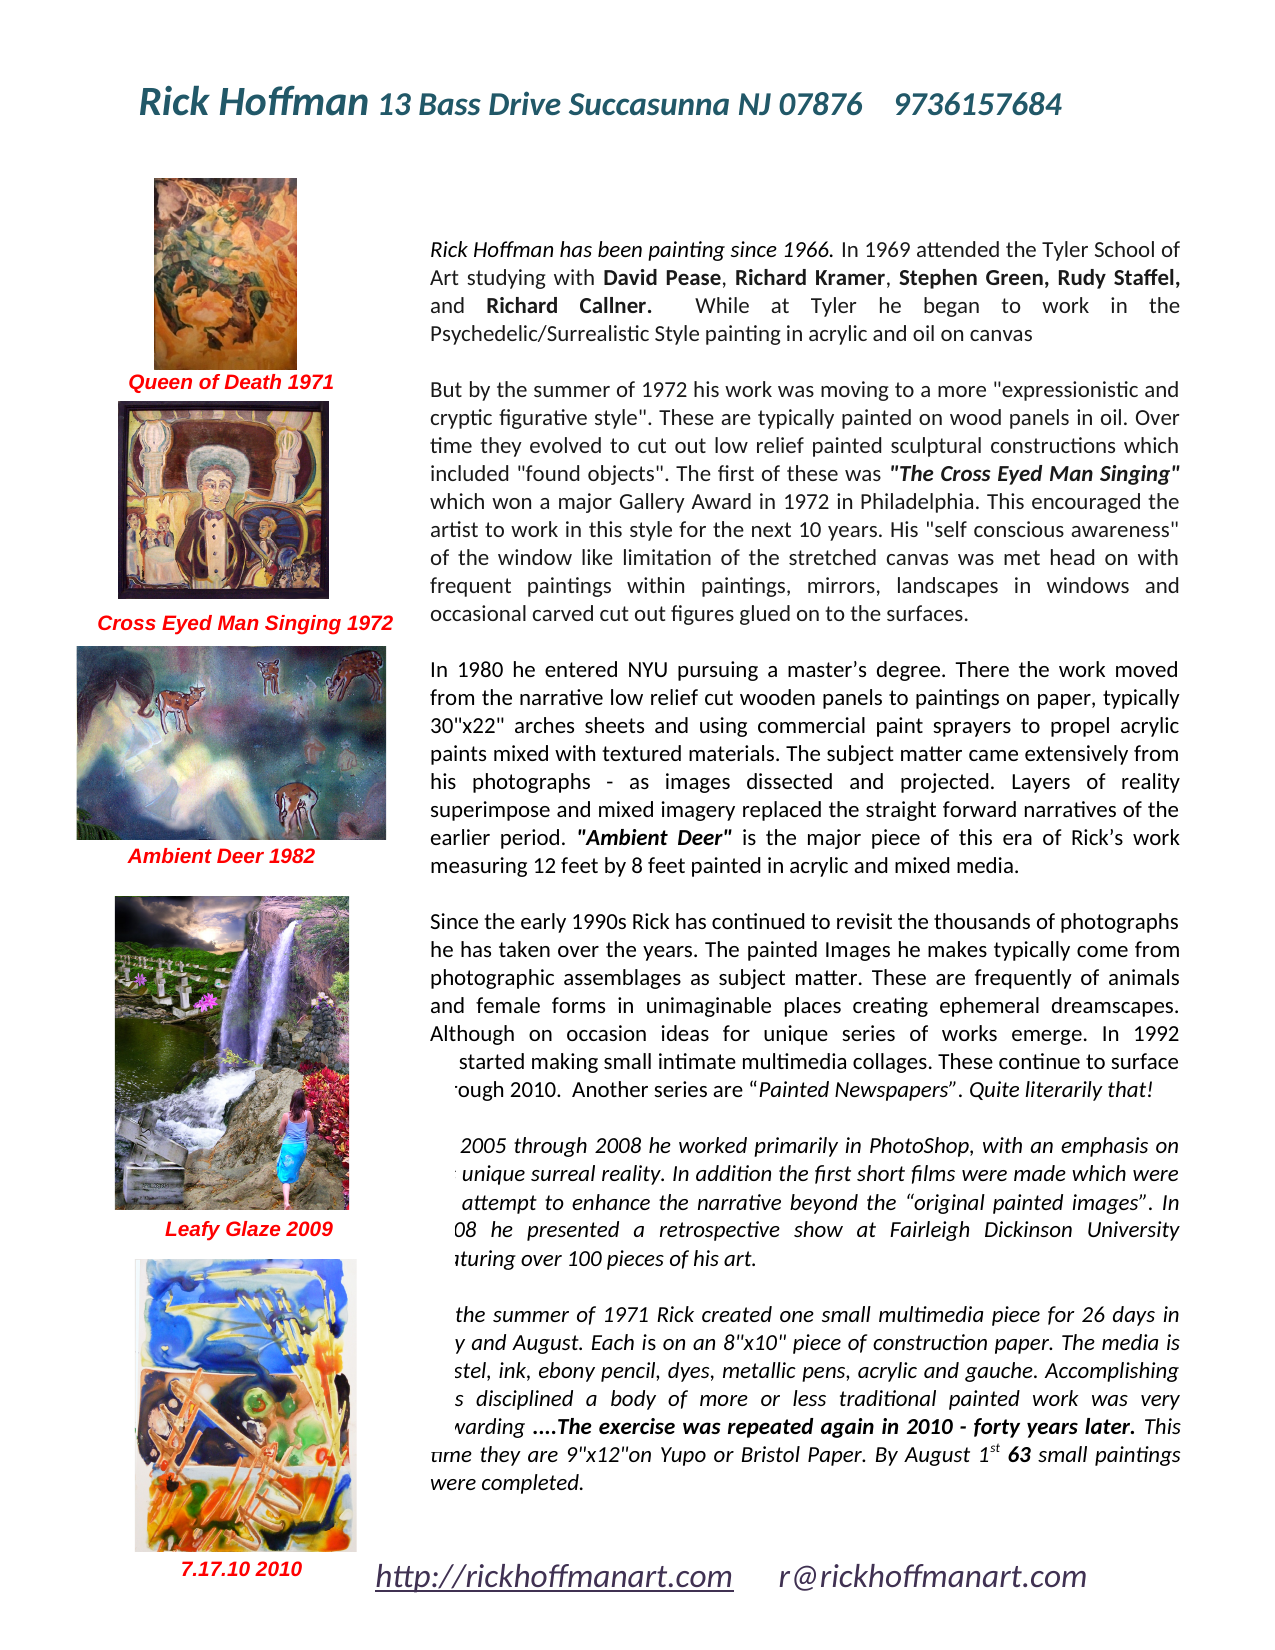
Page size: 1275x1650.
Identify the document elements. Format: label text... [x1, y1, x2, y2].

picture [154, 178, 297, 370]
picture [76, 646, 387, 840]
text Queen of Death 1971 [112, 179, 1087, 394]
picture [114, 896, 350, 1210]
picture [118, 401, 329, 599]
picture [134, 1259, 357, 1552]
